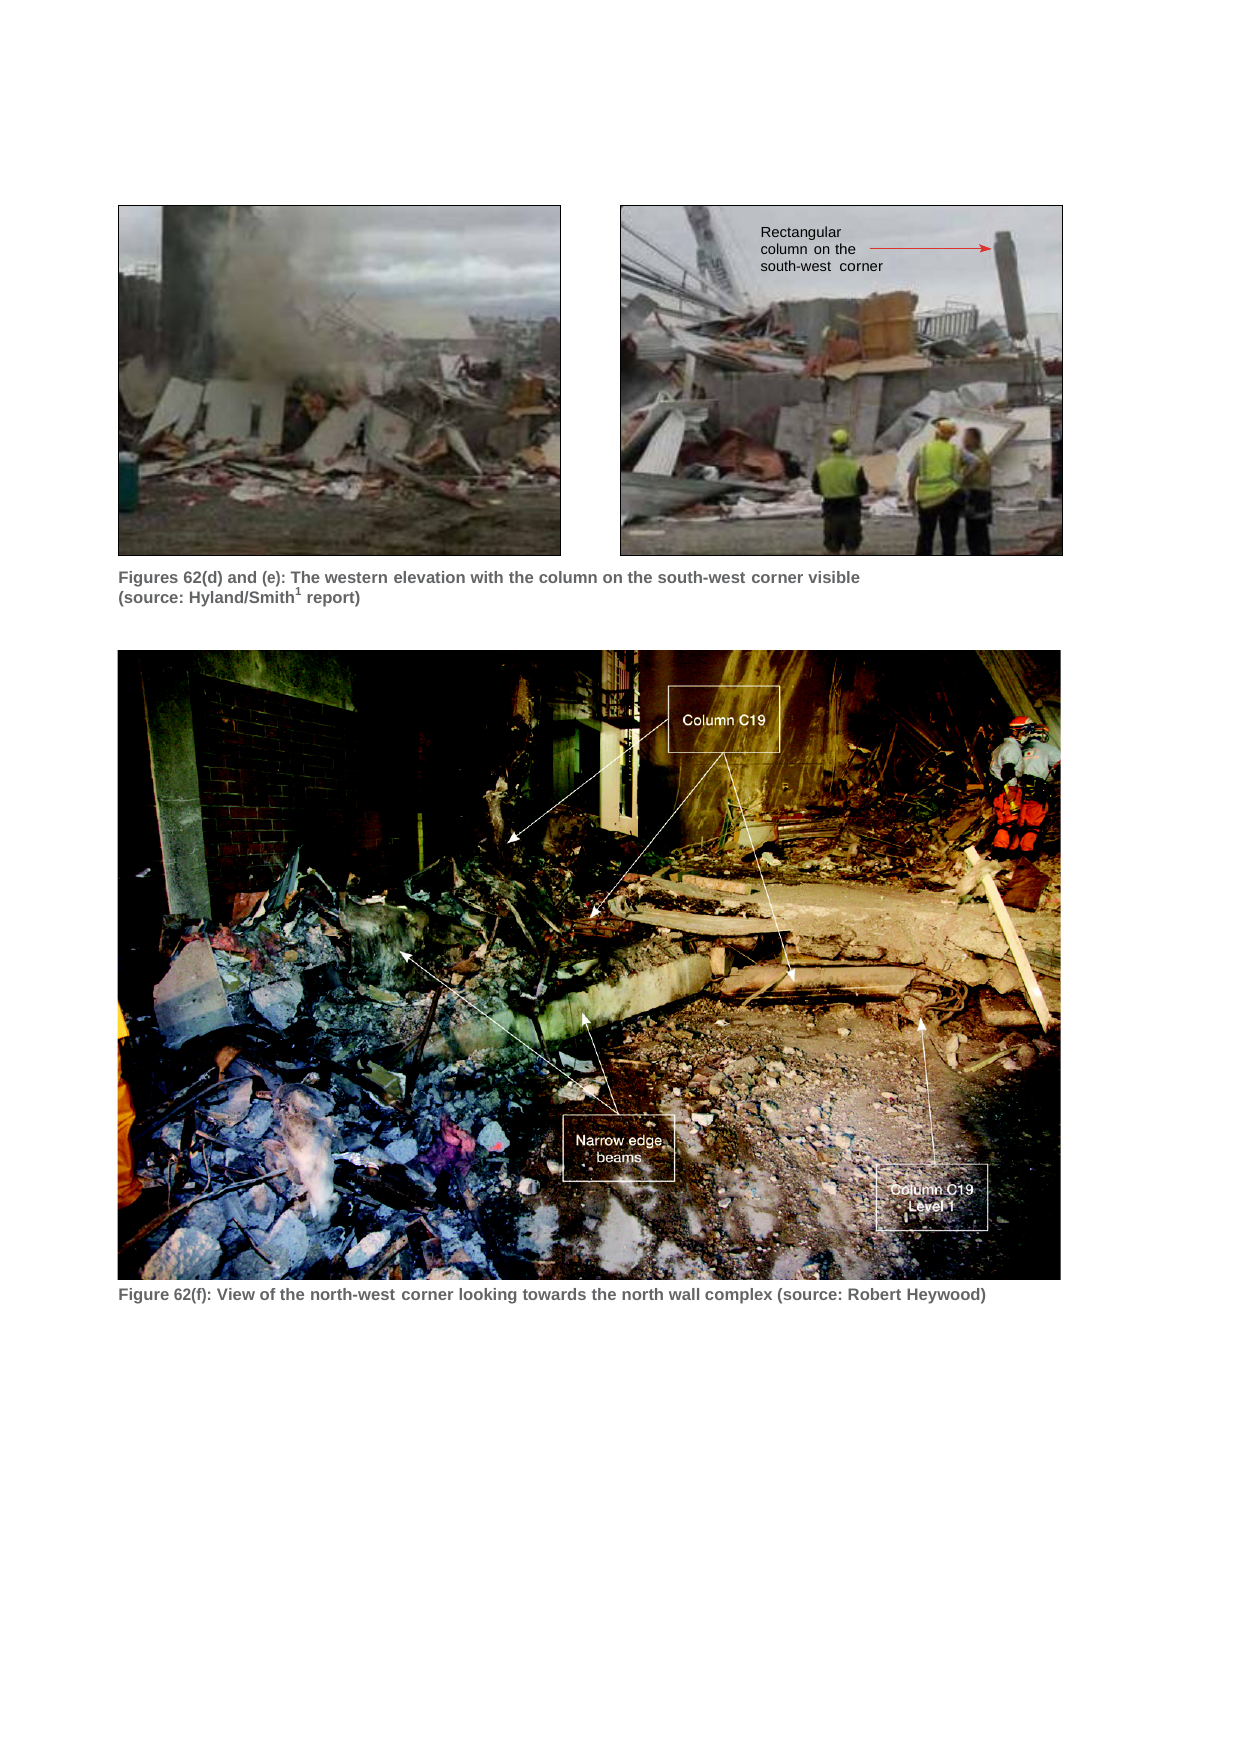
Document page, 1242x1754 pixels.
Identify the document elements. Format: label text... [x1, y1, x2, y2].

text Figures 62(d) and (e): The western elevation with the column on the south-west corner visible [118, 568, 1069, 587]
picture [621, 206, 1062, 555]
text Figure 62(f): View of the north-west corner looking towards the north wall complex (source: Robert Heywood) [118, 1284, 1069, 1303]
picture [119, 206, 560, 555]
text Rectangular column on the south-west corner [760, 224, 889, 274]
text (source: Hyland/Smith1 report) [118, 587, 1069, 606]
picture [117, 650, 1061, 1280]
